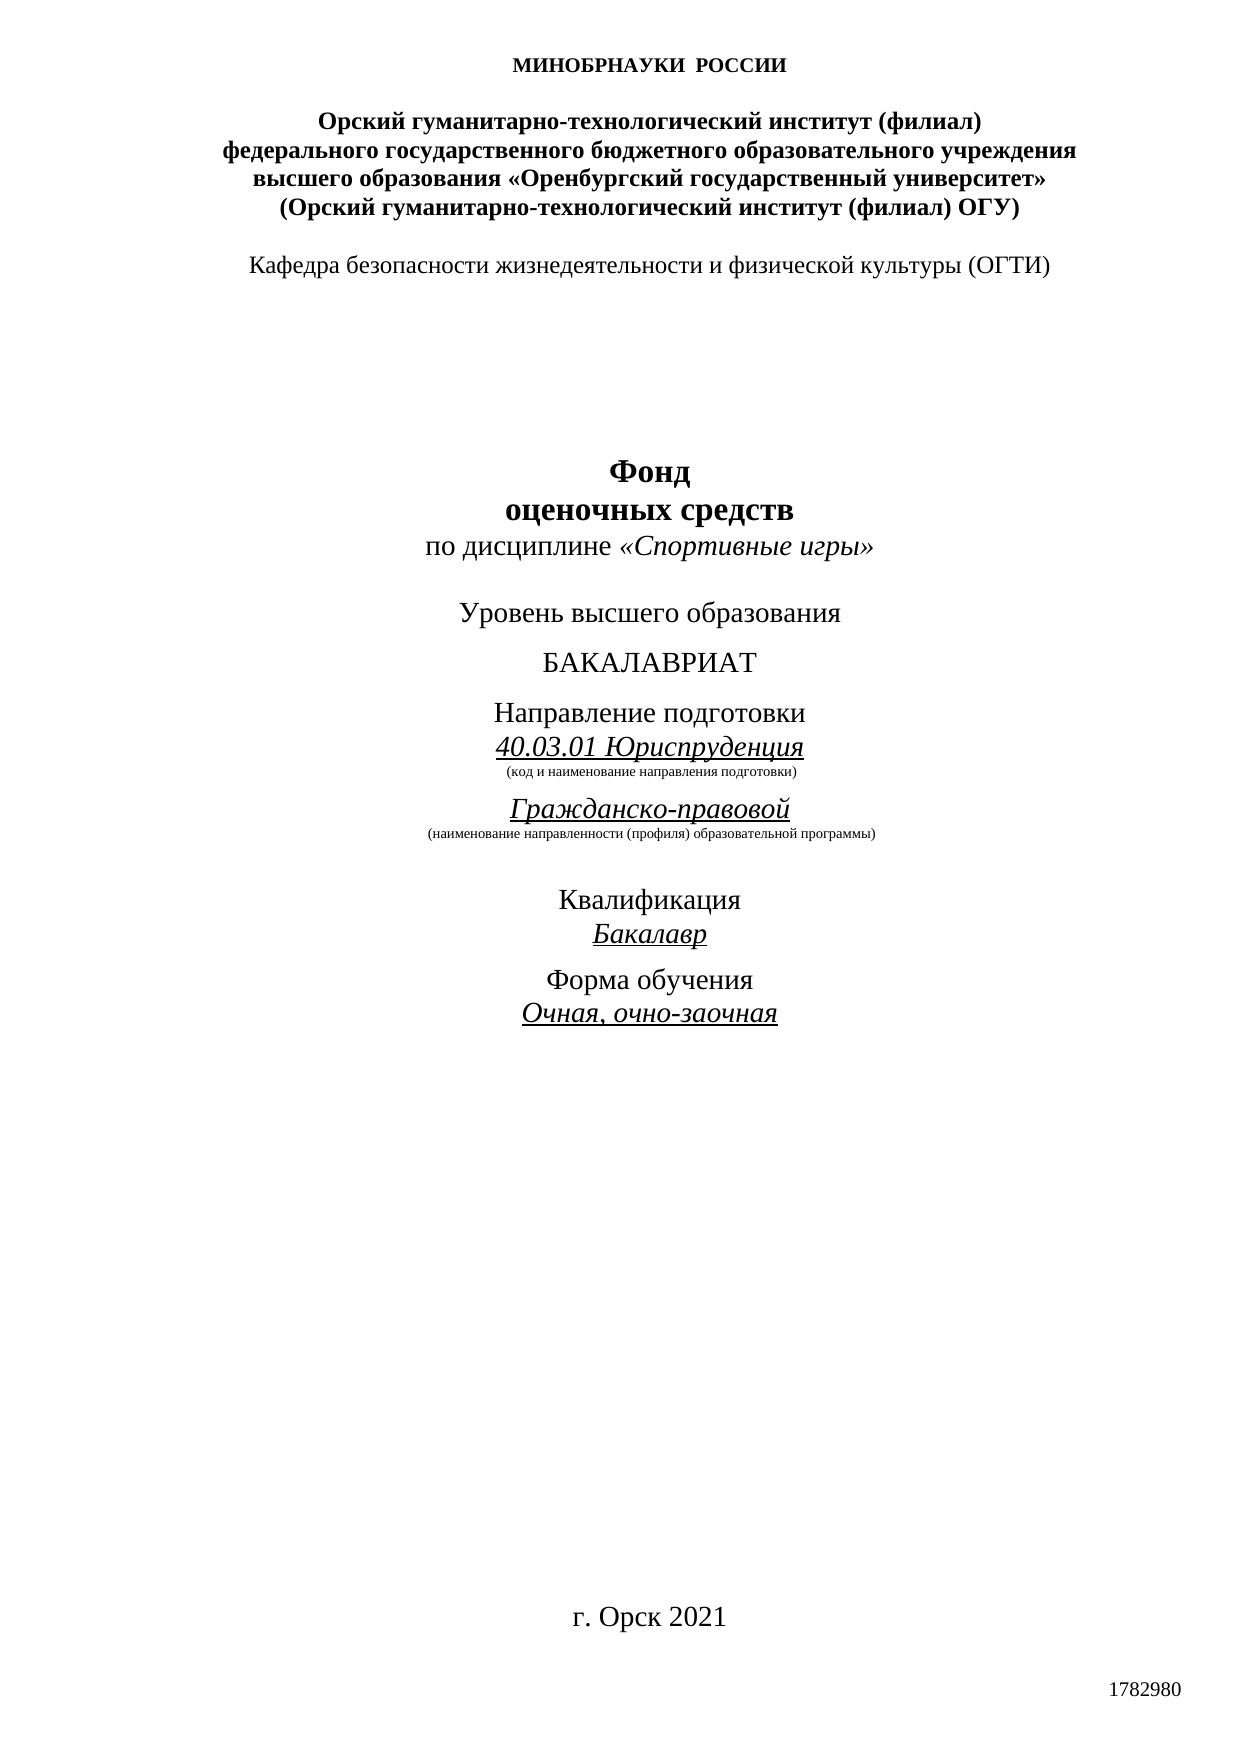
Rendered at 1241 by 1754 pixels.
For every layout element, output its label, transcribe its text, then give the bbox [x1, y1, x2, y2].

text БАКАЛАВРИАТ [118, 645, 1181, 678]
text Орский гуманитарно-технологический институт (филиал) [118, 106, 1181, 135]
text федерального государственного бюджетного образовательного учреждения [118, 135, 1181, 163]
text Квалификация [118, 882, 1181, 916]
text Фонд [118, 451, 1181, 489]
text Бакалавр [118, 916, 1181, 949]
text Кафедра безопасности жизнедеятельности и физической культуры (ОГТИ) [118, 250, 1181, 278]
text Уровень высшего образования [118, 595, 1181, 628]
text по дисциплине «Спортивные игры» [118, 528, 1181, 561]
text Гражданско-правовой [118, 791, 1181, 825]
text (код и наименование направления подготовки) [118, 762, 1181, 791]
text (Орский гуманитарно-технологический институт (филиал) ОГУ) [118, 192, 1181, 221]
text Очная, очно-заочная [118, 995, 1181, 1029]
text г. Орск 2021 [118, 1599, 1181, 1633]
text высшего образования «Оренбургский государственный университет» [118, 163, 1181, 192]
text Форма обучения [118, 962, 1181, 995]
text (наименование направленности (профиля) образовательной программы) [118, 825, 1181, 853]
text 40.03.01 Юриспруденция [118, 729, 1181, 762]
text оценочных средств [118, 489, 1181, 528]
text МИНОБРНАУКИ РОССИИ [118, 53, 1181, 77]
text Направление подготовки [118, 695, 1181, 729]
